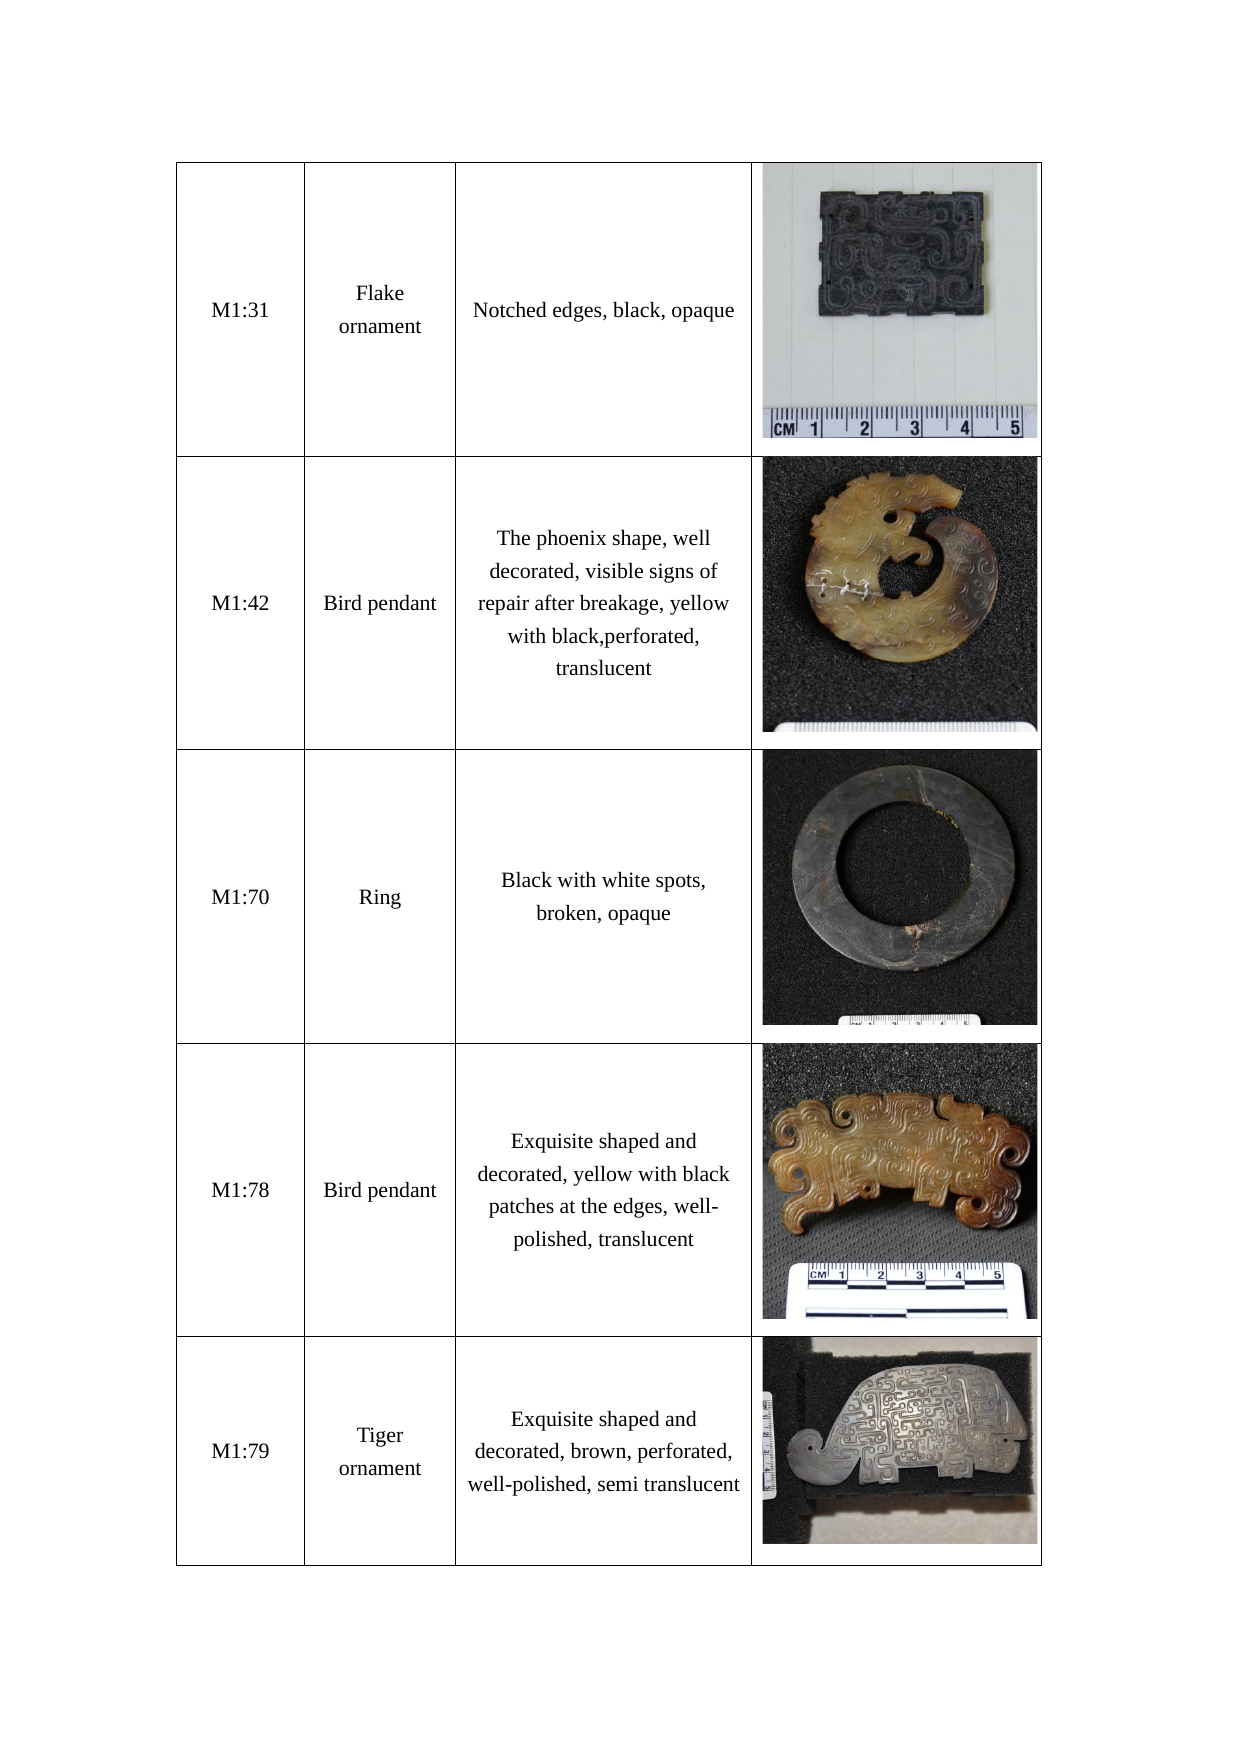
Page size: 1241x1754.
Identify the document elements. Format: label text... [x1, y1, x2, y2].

table_cell Notched edges, black, opaque [456, 163, 751, 456]
table_cell Ring [305, 750, 455, 1043]
table_cell Exquisite shaped and decorated, brown, perforated, well-polished, semi translucent [456, 1337, 751, 1565]
table_cell M1:78 [177, 1044, 304, 1336]
table_cell Black with white spots, broken, opaque [456, 750, 751, 1043]
table_cell Flake ornament [305, 163, 455, 456]
picture [762, 750, 1038, 1025]
table_cell Exquisite shaped and decorated, yellow with black patches at the edges, well-polished, translucent [456, 1044, 751, 1336]
picture [762, 163, 1038, 438]
table_cell [752, 1337, 1041, 1565]
picture [762, 1337, 1038, 1544]
table_cell [752, 1044, 1041, 1336]
table_cell Tiger ornament [305, 1337, 455, 1565]
table_cell [752, 163, 1041, 456]
table_cell The phoenix shape, well decorated, visible signs of repair after breakage, yellow with black,perforated, translucent [456, 457, 751, 749]
table_cell M1:70 [177, 750, 304, 1043]
picture [762, 456, 1038, 732]
table_cell M1:31 [177, 163, 304, 456]
table_cell [752, 750, 1041, 1043]
picture [762, 1043, 1038, 1319]
table_cell M1:42 [177, 457, 304, 749]
table_cell Bird pendant [305, 1044, 455, 1336]
table_cell M1:79 [177, 1337, 304, 1565]
table_cell [752, 457, 1041, 749]
table_cell Bird pendant [305, 457, 455, 749]
